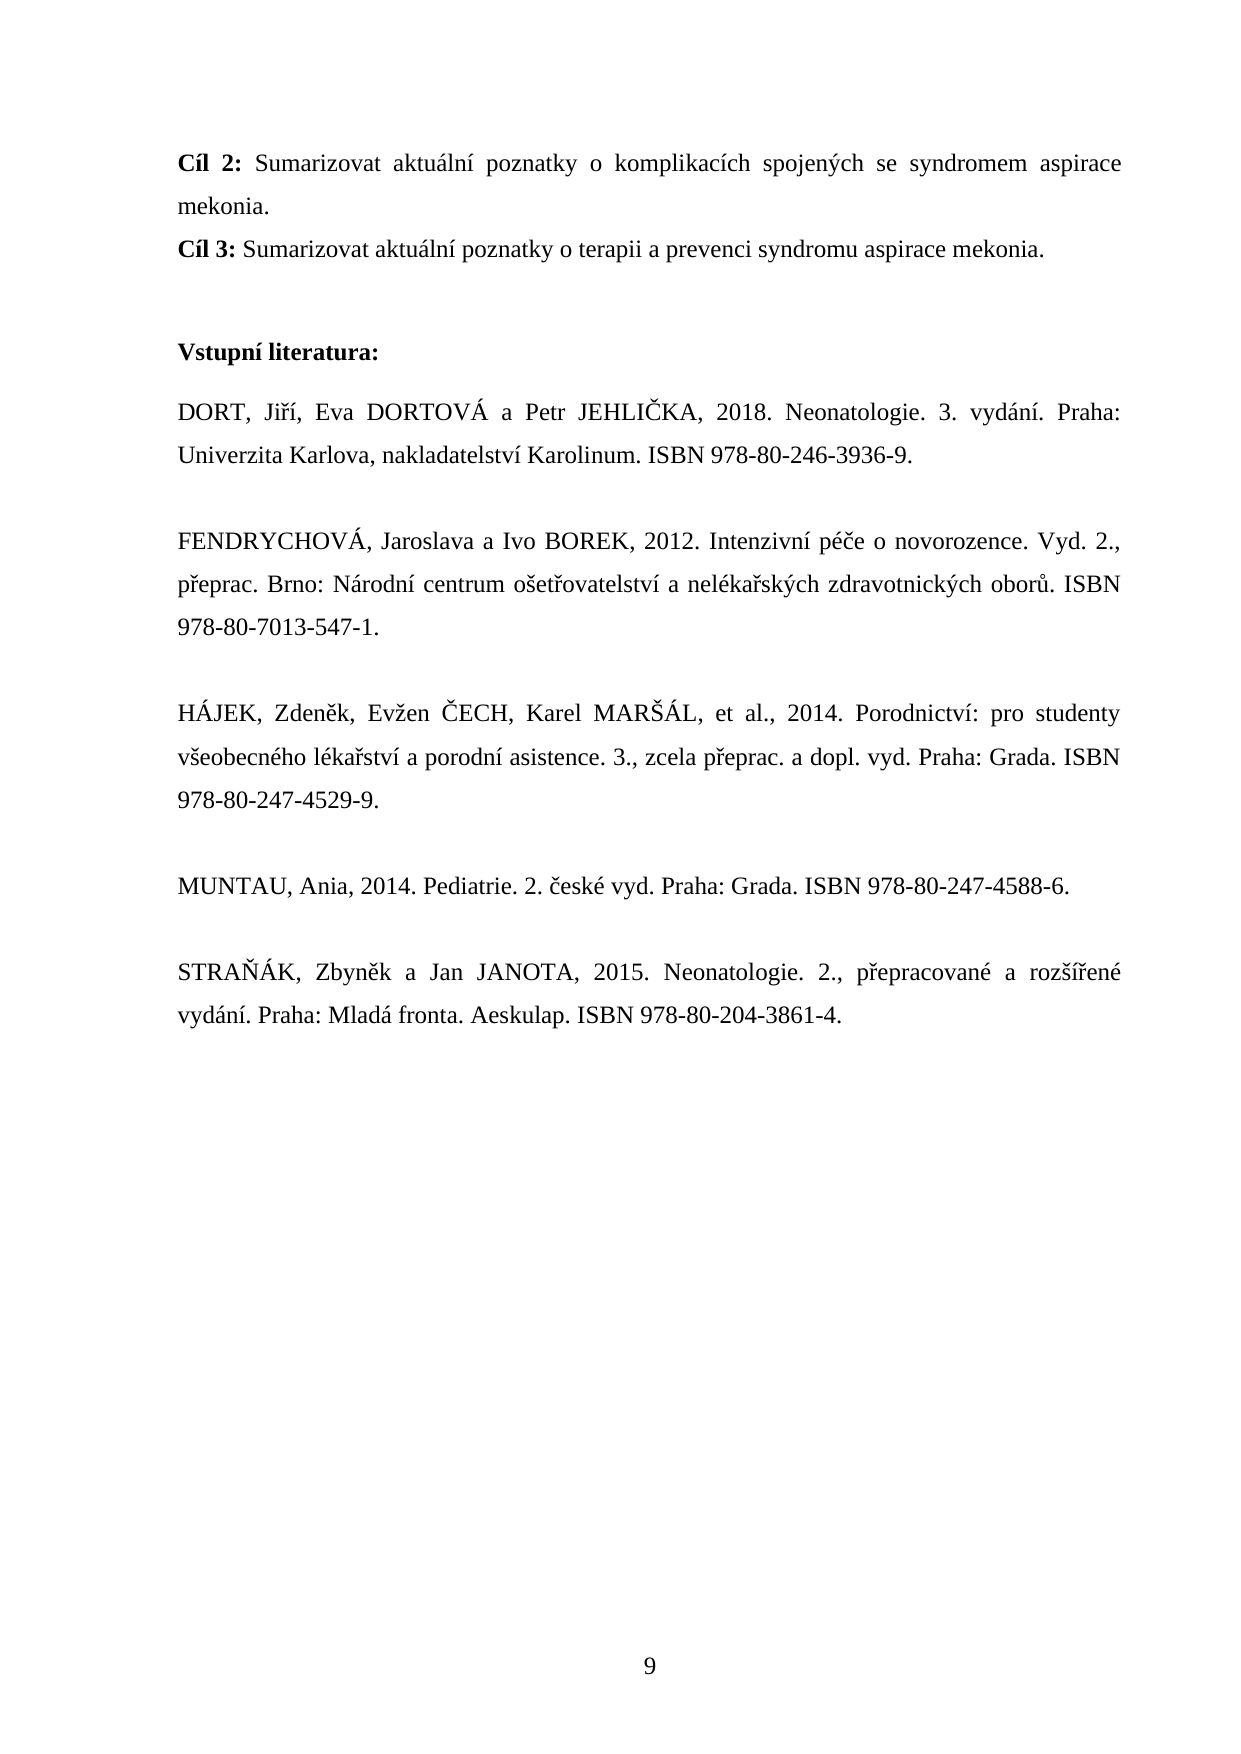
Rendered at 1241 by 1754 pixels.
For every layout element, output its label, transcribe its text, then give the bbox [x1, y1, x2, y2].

text STRAŇÁK, Zbyněk a Jan JANOTA, 2015. Neonatologie. 2., přepracované a rozšířené vydání. Praha: Mladá fronta. Aeskulap. ISBN 978-80-204-3861-4. [177, 957, 1122, 1029]
text Vstupní literatura: [177, 337, 1122, 366]
text Cíl 2: Sumarizovat aktuální poznatky o komplikacích spojených se syndromem aspirace mekonia. [177, 148, 1122, 219]
text MUNTAU, Ania, 2014. Pediatrie. 2. české vyd. Praha: Grada. ISBN 978-80-247-4588-6. [177, 871, 1122, 900]
text HÁJEK, Zdeněk, Evžen ČECH, Karel MARŠÁL, et al., 2014. Porodnictví: pro studenty všeobecného lékařství a porodní asistence. 3., zcela přeprac. a dopl. vyd. Praha: Grada. ISBN 978-80-247-4529-9. [177, 698, 1122, 813]
text DORT, Jiří, Eva DORTOVÁ a Petr JEHLIČKA, 2018. Neonatologie. 3. vydání. Praha: Univerzita Karlova, nakladatelství Karolinum. ISBN 978-80-246-3936-9. [177, 397, 1122, 468]
text FENDRYCHOVÁ, Jaroslava a Ivo BOREK, 2012. Intenzivní péče o novorozence. Vyd. 2., přeprac. Brno: Národní centrum ošetřovatelství a nelékařských zdravotnických oborů. ISBN 978-80-7013-547-1. [177, 526, 1122, 641]
text Cíl 3: Sumarizovat aktuální poznatky o terapii a prevenci syndromu aspirace mekonia. [177, 234, 1122, 263]
